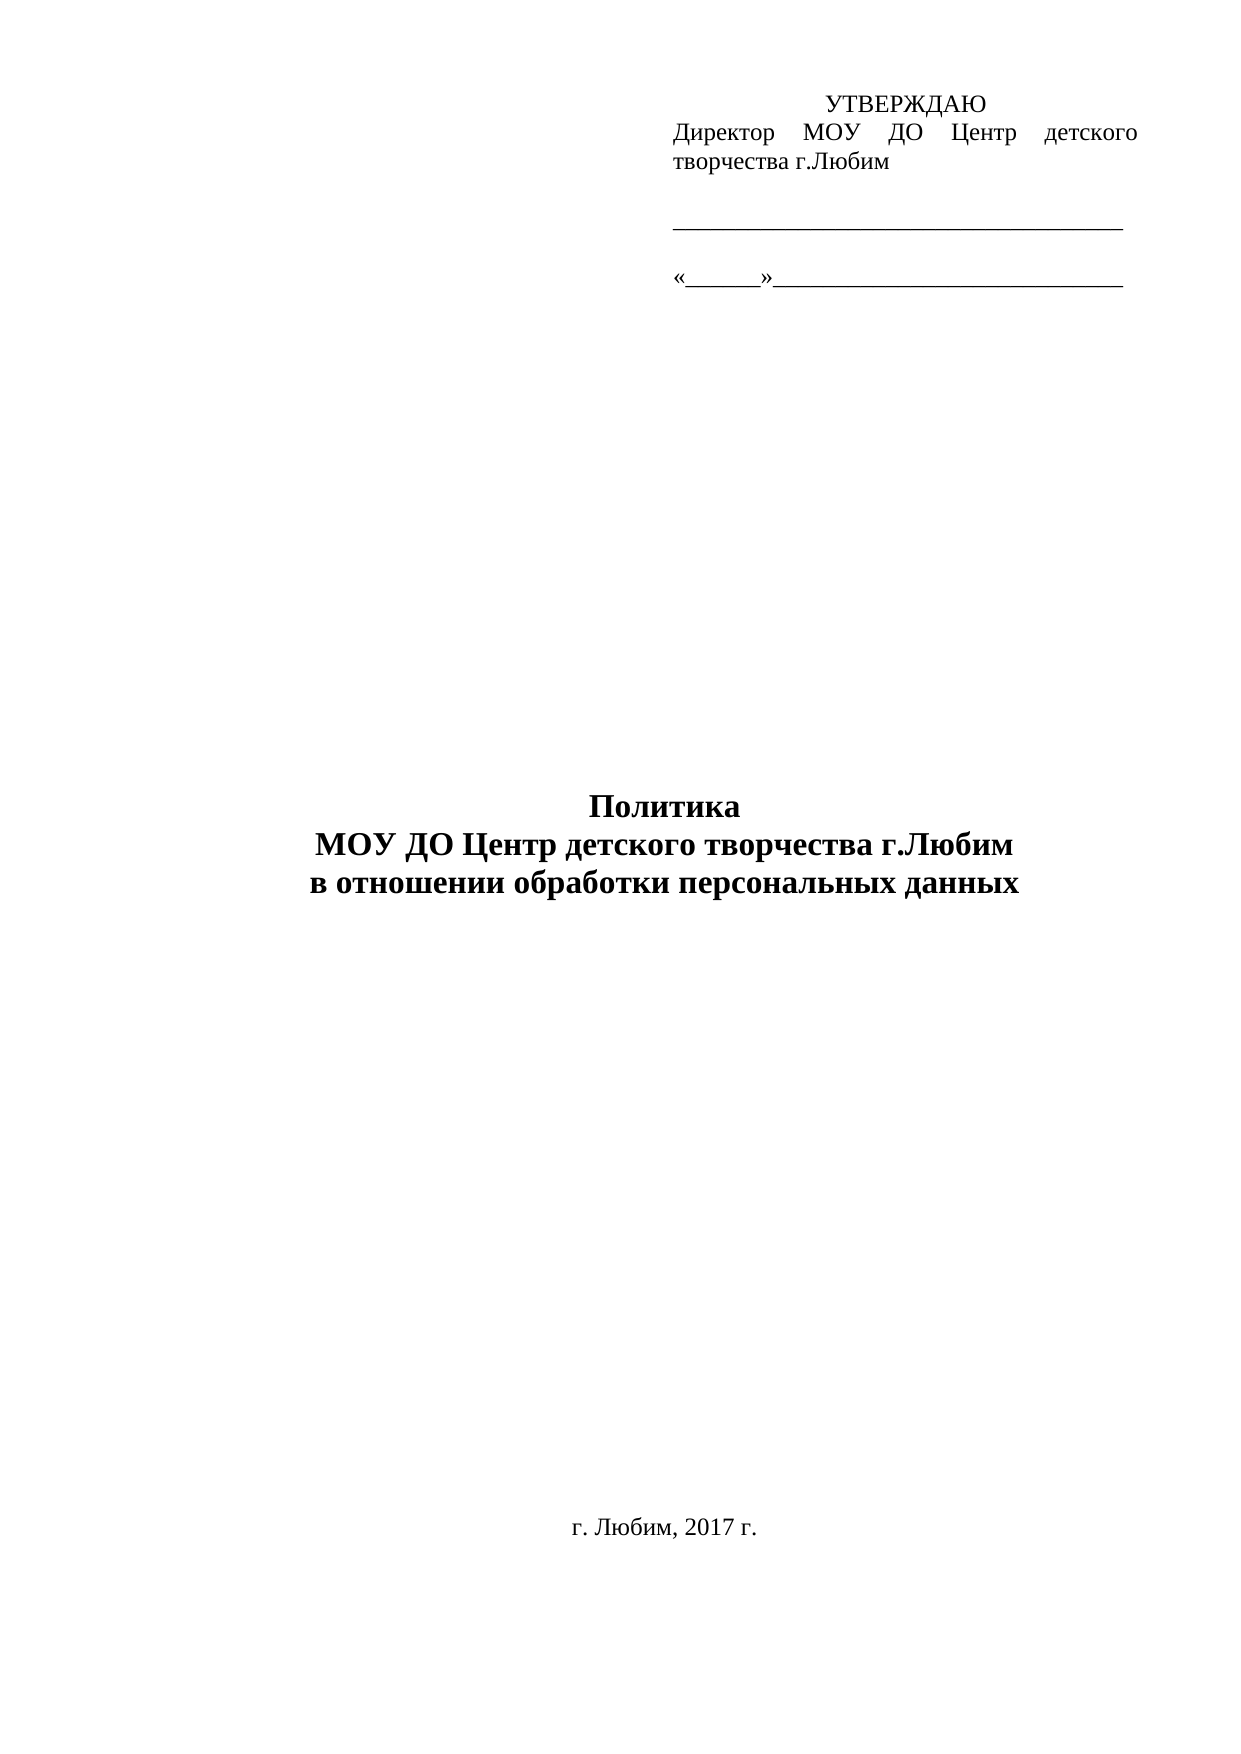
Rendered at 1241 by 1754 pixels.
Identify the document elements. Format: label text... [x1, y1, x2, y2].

text МОУ ДО Центр детского творчества г.Любим [148, 824, 1181, 863]
text в отношении обработки персональных данных [148, 863, 1181, 901]
text Политика [148, 786, 1181, 824]
text г. Любим, 2017 г. [148, 1512, 1181, 1541]
